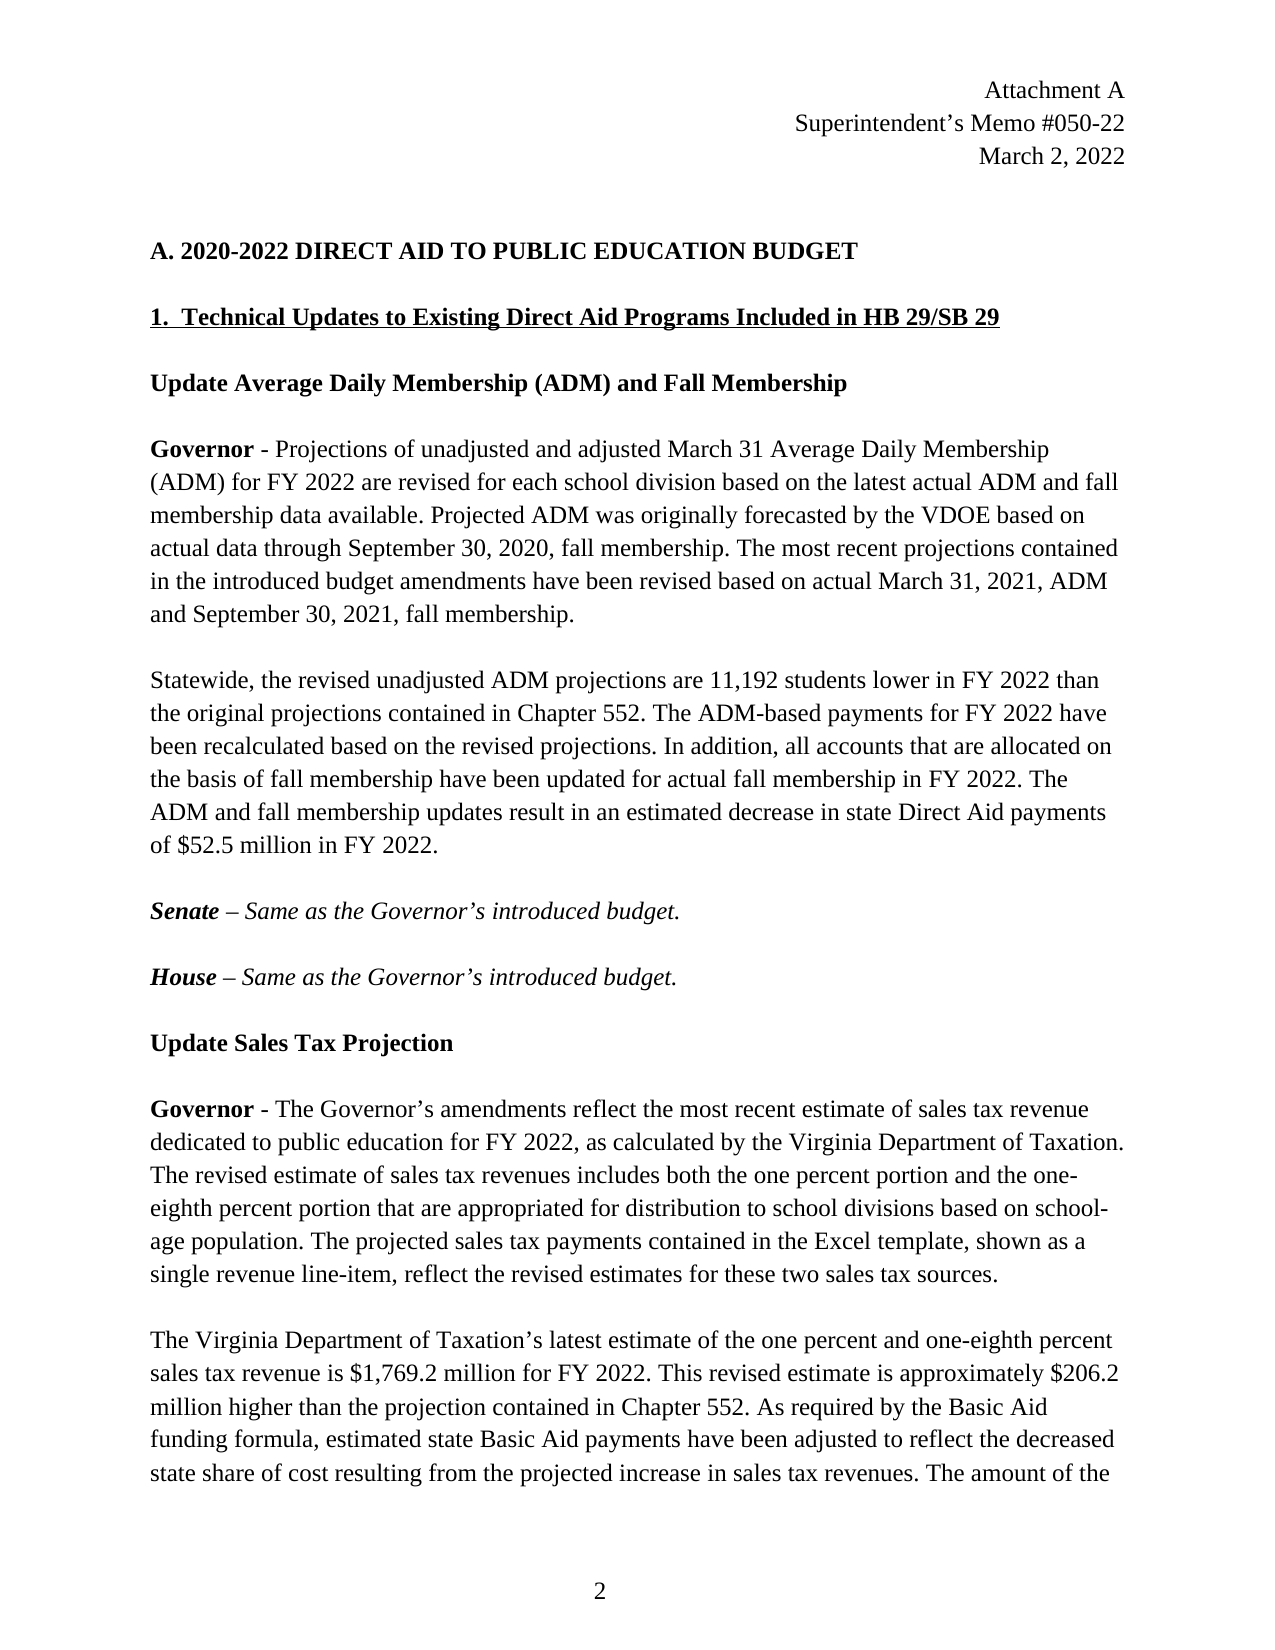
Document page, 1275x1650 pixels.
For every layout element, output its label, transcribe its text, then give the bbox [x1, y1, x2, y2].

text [150, 1326, 1125, 1486]
text House – Same as the Governor’s introduced budget. [150, 962, 1125, 991]
text Governor - Projections of unadjusted and adjusted March 31 Average Daily Membership (ADM) for FY 2022 are revised for each school division based on the latest actual ADM and fall membership data available. Projected ADM was originally forecasted by the VDOE based on actual data through September 30, 2020, fall membership. The most recent projections contained in the introduced budget amendments have been revised based on actual March 31, 2021, ADM and September 30, 2021, fall membership. [150, 434, 1125, 628]
text Statewide, the revised unadjusted ADM projections are 11,192 students lower in FY 2022 than the original projections contained in Chapter 552. The ADM-based payments for FY 2022 have been recalculated based on the revised projections. In addition, all accounts that are allocated on the basis of fall membership have been updated for actual fall membership in FY 2022. The ADM and fall membership updates result in an estimated decrease in state Direct Aid payments of $52.5 million in FY 2022. [150, 665, 1125, 859]
subtitle Update Average Daily Membership (ADM) and Fall Membership [150, 368, 1125, 397]
subtitle 1. Technical Updates to Existing Direct Aid Programs Included in HB 29/SB 29 [150, 302, 1125, 331]
text Governor - The Governor’s amendments reflect the most recent estimate of sales tax revenue dedicated to public education for FY 2022, as calculated by the Virginia Department of Taxation. The revised estimate of sales tax revenues includes both the one percent portion and the one-eighth percent portion that are appropriated for distribution to school divisions based on school-age population. The projected sales tax payments contained in the Excel template, shown as a single revenue line-item, reflect the revised estimates for these two sales tax sources. [150, 1094, 1125, 1288]
subtitle A. 2020-2022 DIRECT AID TO PUBLIC EDUCATION BUDGET [150, 236, 1125, 264]
subtitle Update Sales Tax Projection [150, 1028, 1125, 1057]
text Senate – Same as the Governor’s introduced budget. [150, 896, 1125, 925]
